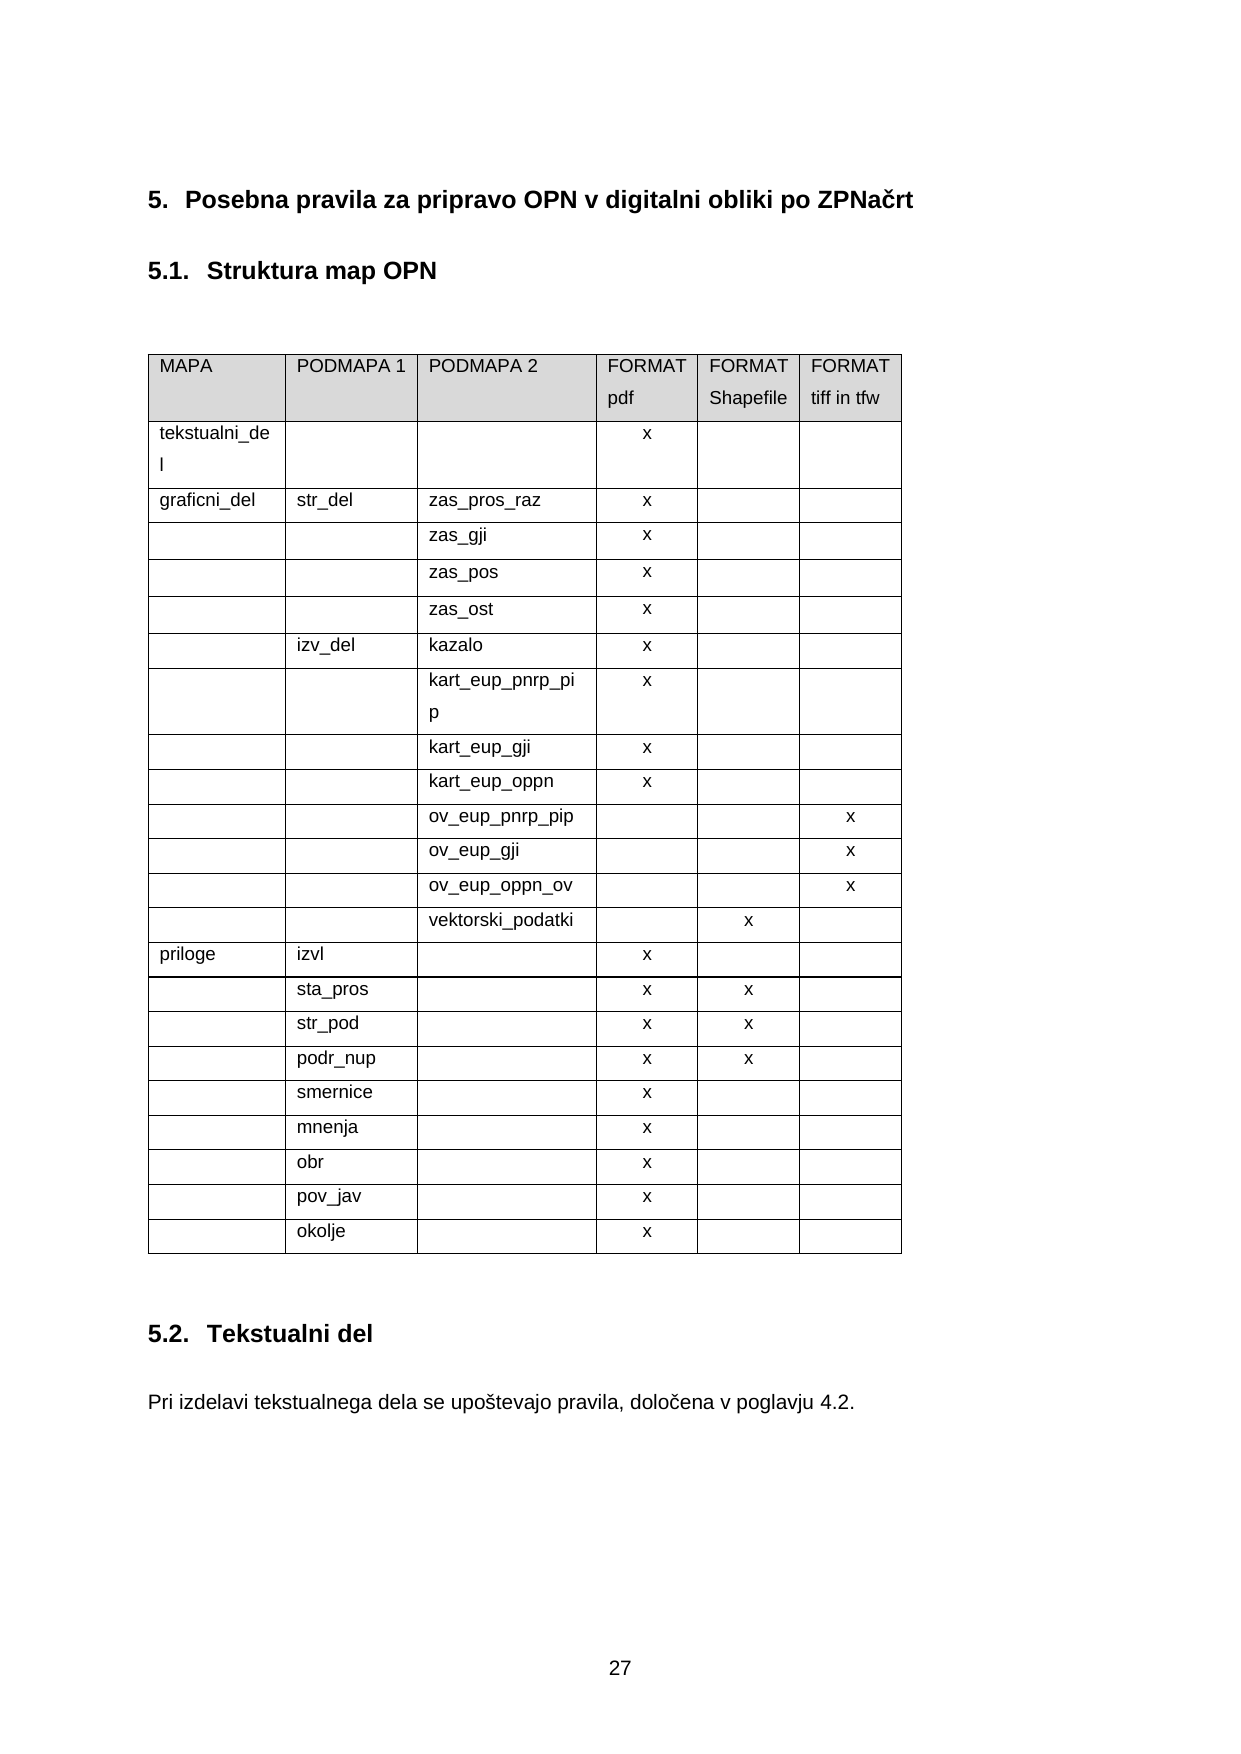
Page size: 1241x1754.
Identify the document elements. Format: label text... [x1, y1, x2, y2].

table_cell zas_pros_raz [418, 489, 596, 522]
table_cell [800, 523, 901, 559]
table_cell [149, 669, 285, 734]
table_cell [698, 560, 799, 596]
table_cell x [597, 1185, 697, 1218]
table_cell [418, 1185, 596, 1218]
text Pri izdelavi tekstualnega dela se upoštevajo pravila, določena v poglavju 4.2. [148, 1390, 1093, 1414]
table_cell [597, 908, 697, 942]
table_cell [418, 943, 596, 976]
table_cell [286, 805, 417, 838]
table_cell obr [286, 1150, 417, 1184]
table_cell priloge [149, 943, 285, 976]
table_cell tekstualni_del [149, 422, 285, 487]
table_cell x [597, 1081, 697, 1115]
table_cell [149, 634, 285, 667]
subtitle Posebna pravila za pripravo OPN v digitalni obliki po ZPNačrt [148, 185, 1093, 214]
table_cell vektorski_podatki [418, 908, 596, 942]
table_cell [149, 839, 285, 873]
table_cell [800, 669, 901, 734]
table_cell [698, 489, 799, 522]
table_cell [149, 770, 285, 803]
subtitle Tekstualni del [148, 1319, 1093, 1348]
table_cell x [698, 1012, 799, 1046]
table_cell [286, 523, 417, 559]
table_cell x [597, 523, 697, 559]
table_cell [698, 523, 799, 559]
table_cell [800, 422, 901, 487]
table_cell [418, 1012, 596, 1046]
table_cell [800, 908, 901, 942]
table_cell kart_eup_oppn [418, 770, 596, 803]
table_cell kazalo [418, 634, 596, 667]
table_cell [418, 978, 596, 1011]
table_cell [286, 735, 417, 769]
table_cell [286, 560, 417, 596]
table_cell podr_nup [286, 1047, 417, 1080]
table_cell x [698, 978, 799, 1011]
table_cell [698, 669, 799, 734]
table_cell [597, 839, 697, 873]
table_cell sta_pros [286, 978, 417, 1011]
table_cell str_del [286, 489, 417, 522]
table_cell [800, 943, 901, 976]
table_cell [800, 1185, 901, 1218]
table_cell [800, 1150, 901, 1184]
table_cell [698, 943, 799, 976]
table_cell zas_pos [418, 560, 596, 596]
table_cell x [597, 1047, 697, 1080]
table_cell x [597, 422, 697, 487]
table_cell x [800, 874, 901, 907]
table_cell x [597, 1116, 697, 1149]
table_cell ov_eup_gji [418, 839, 596, 873]
table_cell [698, 1185, 799, 1218]
table_cell x [597, 1012, 697, 1046]
table_cell [800, 1116, 901, 1149]
table_cell zas_gji [418, 523, 596, 559]
table_cell [418, 1081, 596, 1115]
table_cell [800, 489, 901, 522]
table_cell ov_eup_pnrp_pip [418, 805, 596, 838]
table_cell x [597, 978, 697, 1011]
table_cell [286, 839, 417, 873]
table_cell [149, 1185, 285, 1218]
table_cell x [597, 634, 697, 667]
table_cell [149, 523, 285, 559]
table_cell [149, 805, 285, 838]
table_cell kart_eup_pnrp_pip [418, 669, 596, 734]
table_header PODMAPA 1 [286, 355, 417, 421]
table_cell [149, 597, 285, 633]
table_cell smernice [286, 1081, 417, 1115]
table_cell izvl [286, 943, 417, 976]
table_cell [698, 597, 799, 633]
table_cell okolje [286, 1220, 417, 1253]
table_cell [800, 735, 901, 769]
table_cell [286, 597, 417, 633]
table_cell [800, 770, 901, 803]
table_cell [800, 634, 901, 667]
table_cell x [800, 839, 901, 873]
table_cell [597, 874, 697, 907]
table_cell [149, 1220, 285, 1253]
table_cell [698, 874, 799, 907]
table_cell [418, 422, 596, 487]
table_header FORMAT pdf [597, 355, 697, 421]
table_cell x [597, 1150, 697, 1184]
table_cell [286, 770, 417, 803]
table_cell [149, 908, 285, 942]
table_cell [149, 1081, 285, 1115]
table_cell str_pod [286, 1012, 417, 1046]
table_cell x [698, 908, 799, 942]
table_cell [698, 839, 799, 873]
table_cell [698, 1081, 799, 1115]
table_cell mnenja [286, 1116, 417, 1149]
table_cell [418, 1047, 596, 1080]
table_cell x [597, 669, 697, 734]
table_cell x [597, 735, 697, 769]
table_cell [286, 422, 417, 487]
table_cell [698, 770, 799, 803]
table_header FORMAT tiff in tfw [800, 355, 901, 421]
table_cell [418, 1116, 596, 1149]
table_cell [418, 1150, 596, 1184]
table_cell izv_del [286, 634, 417, 667]
table_header FORMAT Shapefile [698, 355, 799, 421]
table_cell [149, 874, 285, 907]
table_cell [800, 1047, 901, 1080]
table_cell [698, 805, 799, 838]
table_cell [800, 560, 901, 596]
table_cell [149, 978, 285, 1011]
table_cell [698, 1220, 799, 1253]
table_cell [597, 805, 697, 838]
table_cell [800, 1081, 901, 1115]
table_cell [149, 1047, 285, 1080]
table_cell ov_eup_oppn_ov [418, 874, 596, 907]
table_cell kart_eup_gji [418, 735, 596, 769]
table_cell [698, 1150, 799, 1184]
table_cell x [597, 1220, 697, 1253]
table_cell [149, 735, 285, 769]
table_cell x [597, 770, 697, 803]
table_cell [698, 422, 799, 487]
table_cell [698, 634, 799, 667]
table_cell [149, 1012, 285, 1046]
table_cell [418, 1220, 596, 1253]
table_cell x [597, 489, 697, 522]
table_cell zas_ost [418, 597, 596, 633]
table_cell x [698, 1047, 799, 1080]
table_cell x [597, 597, 697, 633]
table_header PODMAPA 2 [418, 355, 596, 421]
table_cell [800, 978, 901, 1011]
table_cell [149, 560, 285, 596]
table_cell [149, 1150, 285, 1184]
table_cell [286, 874, 417, 907]
table_cell x [800, 805, 901, 838]
table_cell [286, 908, 417, 942]
table_cell [800, 1012, 901, 1046]
table_cell [698, 735, 799, 769]
table_cell [286, 669, 417, 734]
subtitle Struktura map OPN [148, 256, 1093, 284]
table_cell x [597, 560, 697, 596]
table_cell pov_jav [286, 1185, 417, 1218]
table_cell [149, 1116, 285, 1149]
table_header MAPA [149, 355, 285, 421]
table_cell [698, 1116, 799, 1149]
table_cell [800, 597, 901, 633]
table_cell graficni_del [149, 489, 285, 522]
table_cell [800, 1220, 901, 1253]
table_cell x [597, 943, 697, 976]
